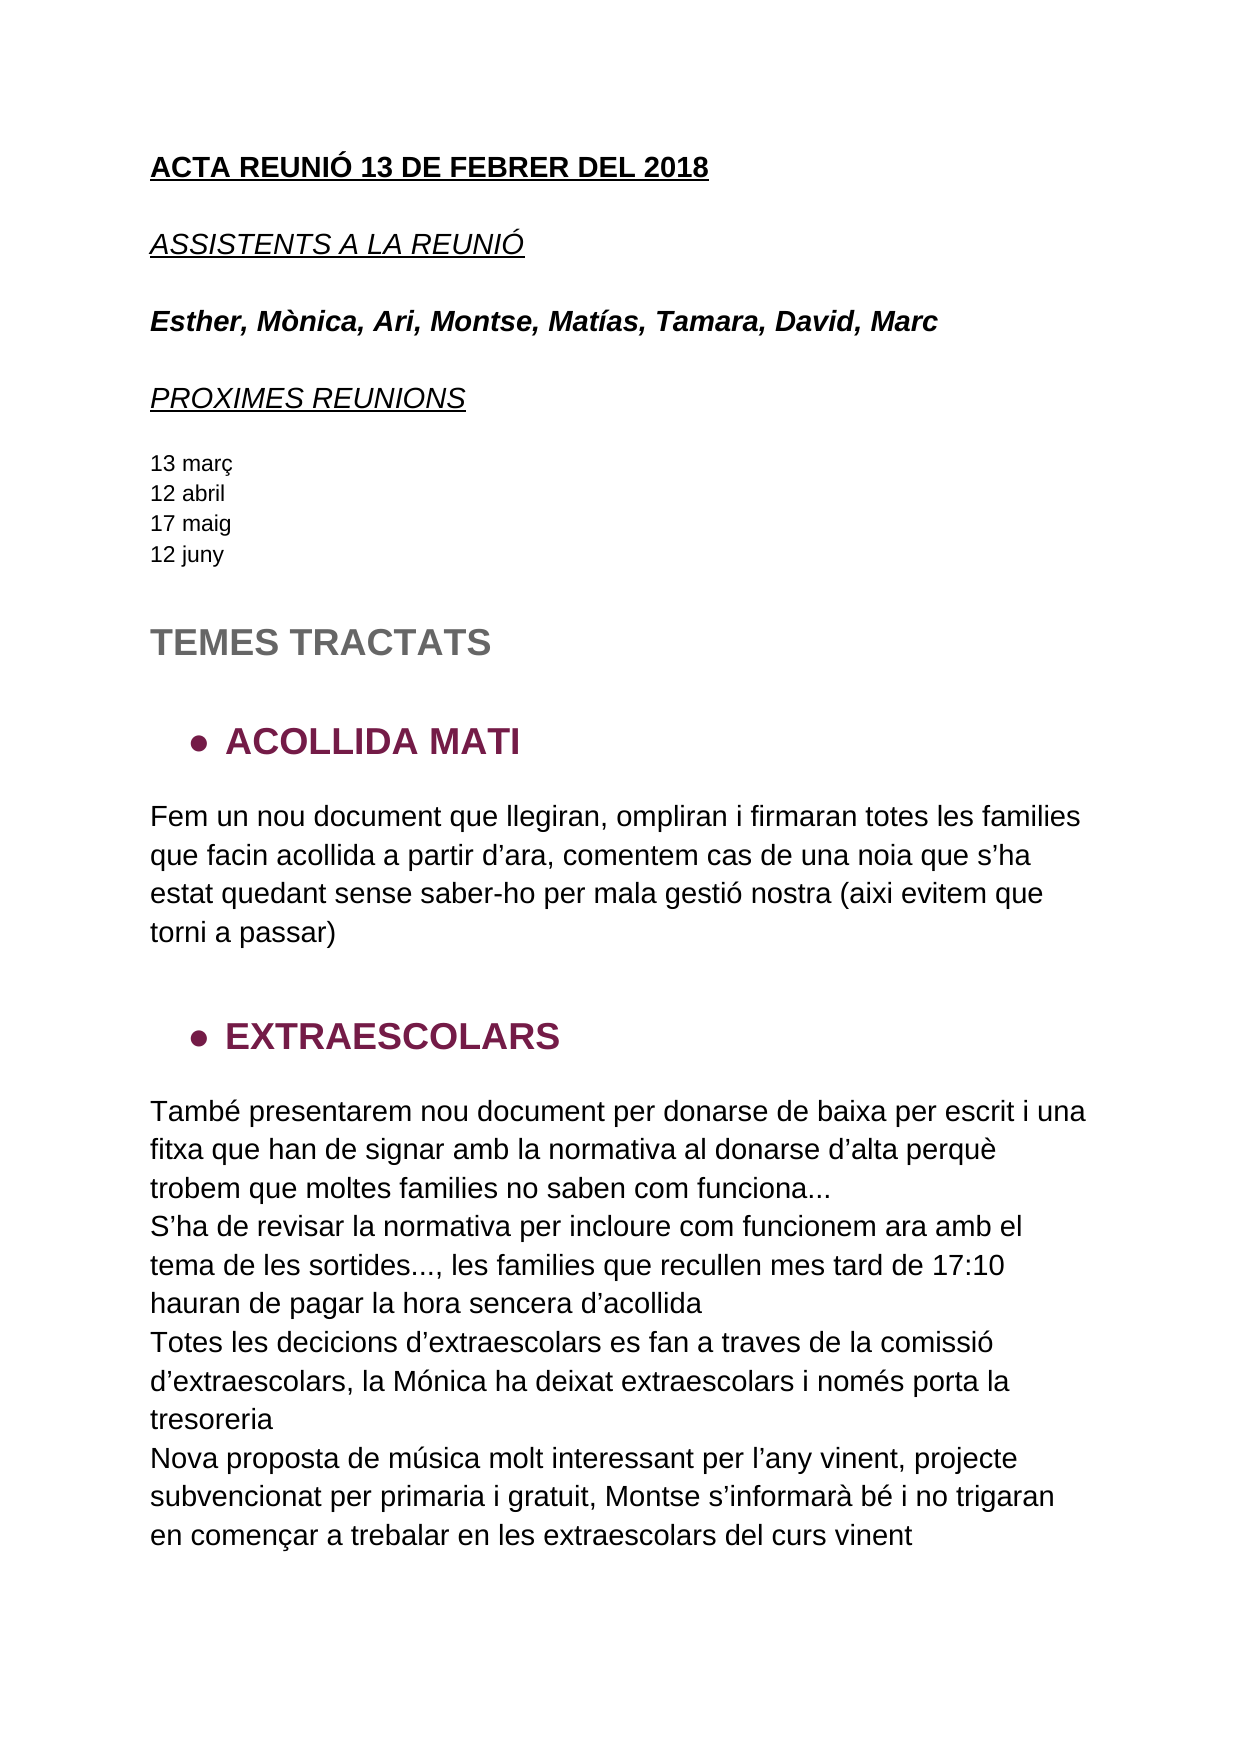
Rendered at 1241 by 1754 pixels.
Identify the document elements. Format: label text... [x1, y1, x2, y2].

text PROXIMES REUNIONS [150, 381, 1090, 415]
text 12 juny [150, 541, 1090, 567]
text Esther, Mònica, Ari, Montse, Matías, Tamara, David, Marc [150, 304, 1090, 338]
text 12 abril [150, 480, 1090, 507]
text S’ha de revisar la normativa per incloure com funcionem ara amb el tema de les sortides..., les families que recullen mes tard de 17:10 hauran de pagar la hora sencera d’acollida [150, 1209, 1090, 1320]
text També presentarem nou document per donarse de baixa per escrit i una fitxa que han de signar amb la normativa al donarse d’alta perquè trobem que moltes families no saben com funciona... [150, 1094, 1090, 1204]
text 17 maig [150, 510, 1090, 537]
text Nova proposta de música molt interessant per l’any vinent, projecte subvencionat per primaria i gratuit, Montse s’informarà bé i no trigaran en començar a trebalar en les extraescolars del curs vinent [150, 1441, 1090, 1551]
text Totes les decicions d’extraescolars es fan a traves de la comissió d’extraescolars, la Mónica ha deixat extraescolars i només porta la tresoreria [150, 1325, 1090, 1436]
text Fem un nou document que llegiran, ompliran i firmaran totes les families que facin acollida a partir d’ara, comentem cas de una noia que s’ha estat quedant sense saber-ho per mala gestió nostra (aixi evitem que torni a passar) [150, 799, 1090, 948]
text ACTA REUNIÓ 13 DE FEBRER DEL 2018 [150, 150, 1090, 183]
text ASSISTENTS A LA REUNIÓ [150, 227, 1090, 261]
text 13 març [150, 450, 1090, 476]
list EXTRAESCOLARS [187, 1014, 1090, 1057]
text TEMES TRACTATS [150, 620, 1090, 663]
list ACOLLIDA MATI [187, 719, 1090, 763]
